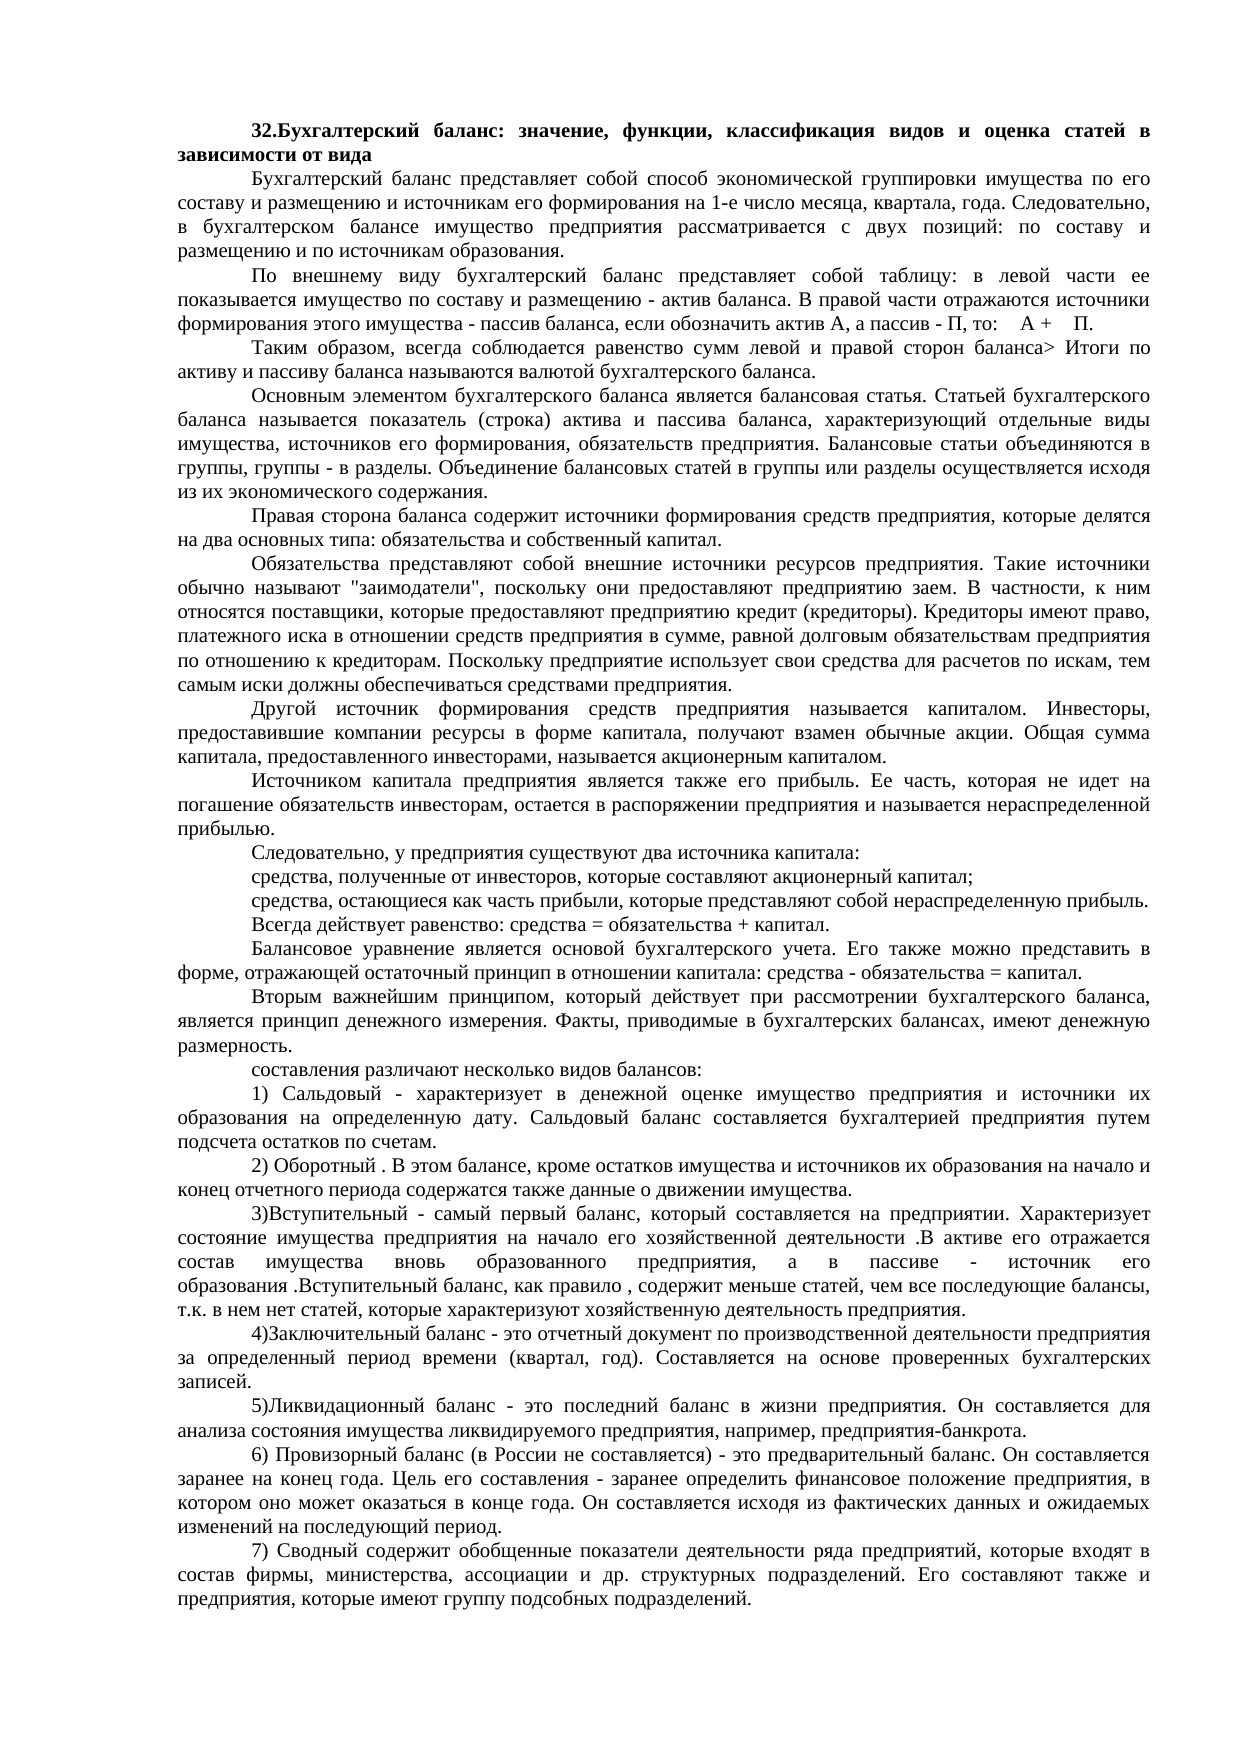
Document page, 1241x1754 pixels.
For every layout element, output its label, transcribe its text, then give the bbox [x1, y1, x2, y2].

text 3)Вступительный - самый первый баланс, который составляется на предприятии. Характеризует состояние имущества предприятия на начало его хозяйственной деятельности .В активе его отражается состав имущества вновь образованного предприятия, а в пассиве - источник его образования .Вступительный баланс, как правило , содержит меньше статей, чем все последующие балансы, т.к. в нем нет статей, которые характеризуют хозяйственную деятельность предприятия. [177, 1201, 1152, 1321]
text средства, полученные от инвесторов, которые составляют акционерный капитал; [177, 864, 1152, 888]
text Обязательства представляют собой внешние источники ресурсов предприятия. Такие источники обычно называют "заимодатели", поскольку они предоставляют предприятию заем. В частности, к ним относятся поставщики, которые предоставляют предприятию кредит (кредиторы). Кредиторы имеют право, платежного иска в отношении средств предприятия в сумме, равной долговым обязательствам предприятия по отношению к кредиторам. Поскольку предприятие использует свои средства для расчетов по искам, тем самым иски должны обеспечиваться средствами предприятия. [177, 551, 1152, 696]
text Источником капитала предприятия является также его прибыль. Ее часть, которая не идет на погашение обязательств инвесторам, остается в распоряжении предприятия и называется нераспределенной прибылью. [177, 768, 1152, 840]
text 7) Сводный содержит обобщенные показатели деятельности ряда предприятий, которые входят в состав фирмы, министерства, ассоциации и др. структурных подразделений. Его составляют также и предприятия, которые имеют группу подсобных подразделений. [177, 1538, 1152, 1610]
text Балансовое уравнение является основой бухгалтерского учета. Его также можно представить в форме, отражающей остаточный принцип в отношении капитала: средства - обязательства = капитал. [177, 936, 1152, 984]
text Другой источник формирования средств предприятия называется капиталом. Инвесторы, предоставившие компании ресурсы в форме капитала, получают взамен обычные акции. Общая сумма капитала, предоставленного инвесторами, называется акционерным капиталом. [177, 696, 1152, 768]
text 4)Заключительный баланс - это отчетный документ по производственной деятельности предприятия за определенный период времени (квартал, год). Составляется на основе проверенных бухгалтерских записей. [177, 1321, 1152, 1393]
text Бухгалтерский баланс представляет собой способ экономической группировки имущества по его составу и размещению и источникам его формирования на 1-е число месяца, квартала, года. Следовательно, в бухгалтерском балансе имущество предприятия рассматривается с двух позиций: по составу и размещению и по источникам образования. [177, 166, 1152, 262]
text средства, остающиеся как часть прибыли, которые представляют собой нераспределенную прибыль. [177, 888, 1152, 912]
text Правая сторона баланса содержит источники формирования средств предприятия, которые делятся на два основных типа: обязательства и собственный капитал. [177, 503, 1152, 551]
text Следовательно, у предприятия существуют два источника капитала: [177, 840, 1152, 864]
text 1) Сальдовый - характеризует в денежной оценке имущество предприятия и источники их образования на определенную дату. Сальдовый баланс составляется бухгалтерией предприятия путем подсчета остатков по счетам. [177, 1081, 1152, 1153]
text Основным элементом бухгалтерского баланса является балансовая статья. Статьей бухгалтерского баланса называется показатель (строка) актива и пассива баланса, характеризующий отдельные виды имущества, источников его формирования, обязательств предприятия. Балансовые статьи объединяются в группы, группы - в разделы. Объединение балансовых статей в группы или разделы осуществляется исходя из их экономического содержания. [177, 383, 1152, 503]
text Таким образом, всегда соблюдается равенство сумм левой и правой сторон баланса> Итоги по активу и пассиву баланса называются валютой бухгалтерского баланса. [177, 335, 1152, 383]
text По внешнему виду бухгалтерский баланс представляет собой таблицу: в левой части ее показывается имущество по составу и размещению - актив баланса. В правой части отражаются источники формирования этого имущества - пассив баланса, если обозначить актив А, а пассив - П, то: А + П. [177, 262, 1152, 335]
text 5)Ликвидационный баланс - это последний баланс в жизни предприятия. Он составляется для анализа состояния имущества ликвидируемого предприятия, например, предприятия-банкрота. [177, 1393, 1152, 1442]
text 2) Оборотный . В этом балансе, кроме остатков имущества и источников их образования на начало и конец отчетного периода содержатся также данные о движении имущества. [177, 1153, 1152, 1201]
text составления различают несколько видов балансов: [177, 1057, 1152, 1081]
text 32.Бухгалтерский баланс: значение, функции, классификация видов и оценка статей в зависимости от вида [177, 118, 1152, 166]
text Вторым важнейшим принципом, который действует при рассмотрении бухгалтерского баланса, является принцип денежного измерения. Факты, приводимые в бухгалтерских балансах, имеют денежную размерность. [177, 984, 1152, 1057]
text Всегда действует равенство: средства = обязательства + капитал. [177, 912, 1152, 936]
text 6) Провизорный баланс (в России не составляется) - это предварительный баланс. Он составляется заранее на конец года. Цель его составления - заранее определить финансовое положение предприятия, в котором оно может оказаться в конце года. Он составляется исходя из фактических данных и ожидаемых изменений на последующий период. [177, 1442, 1152, 1538]
